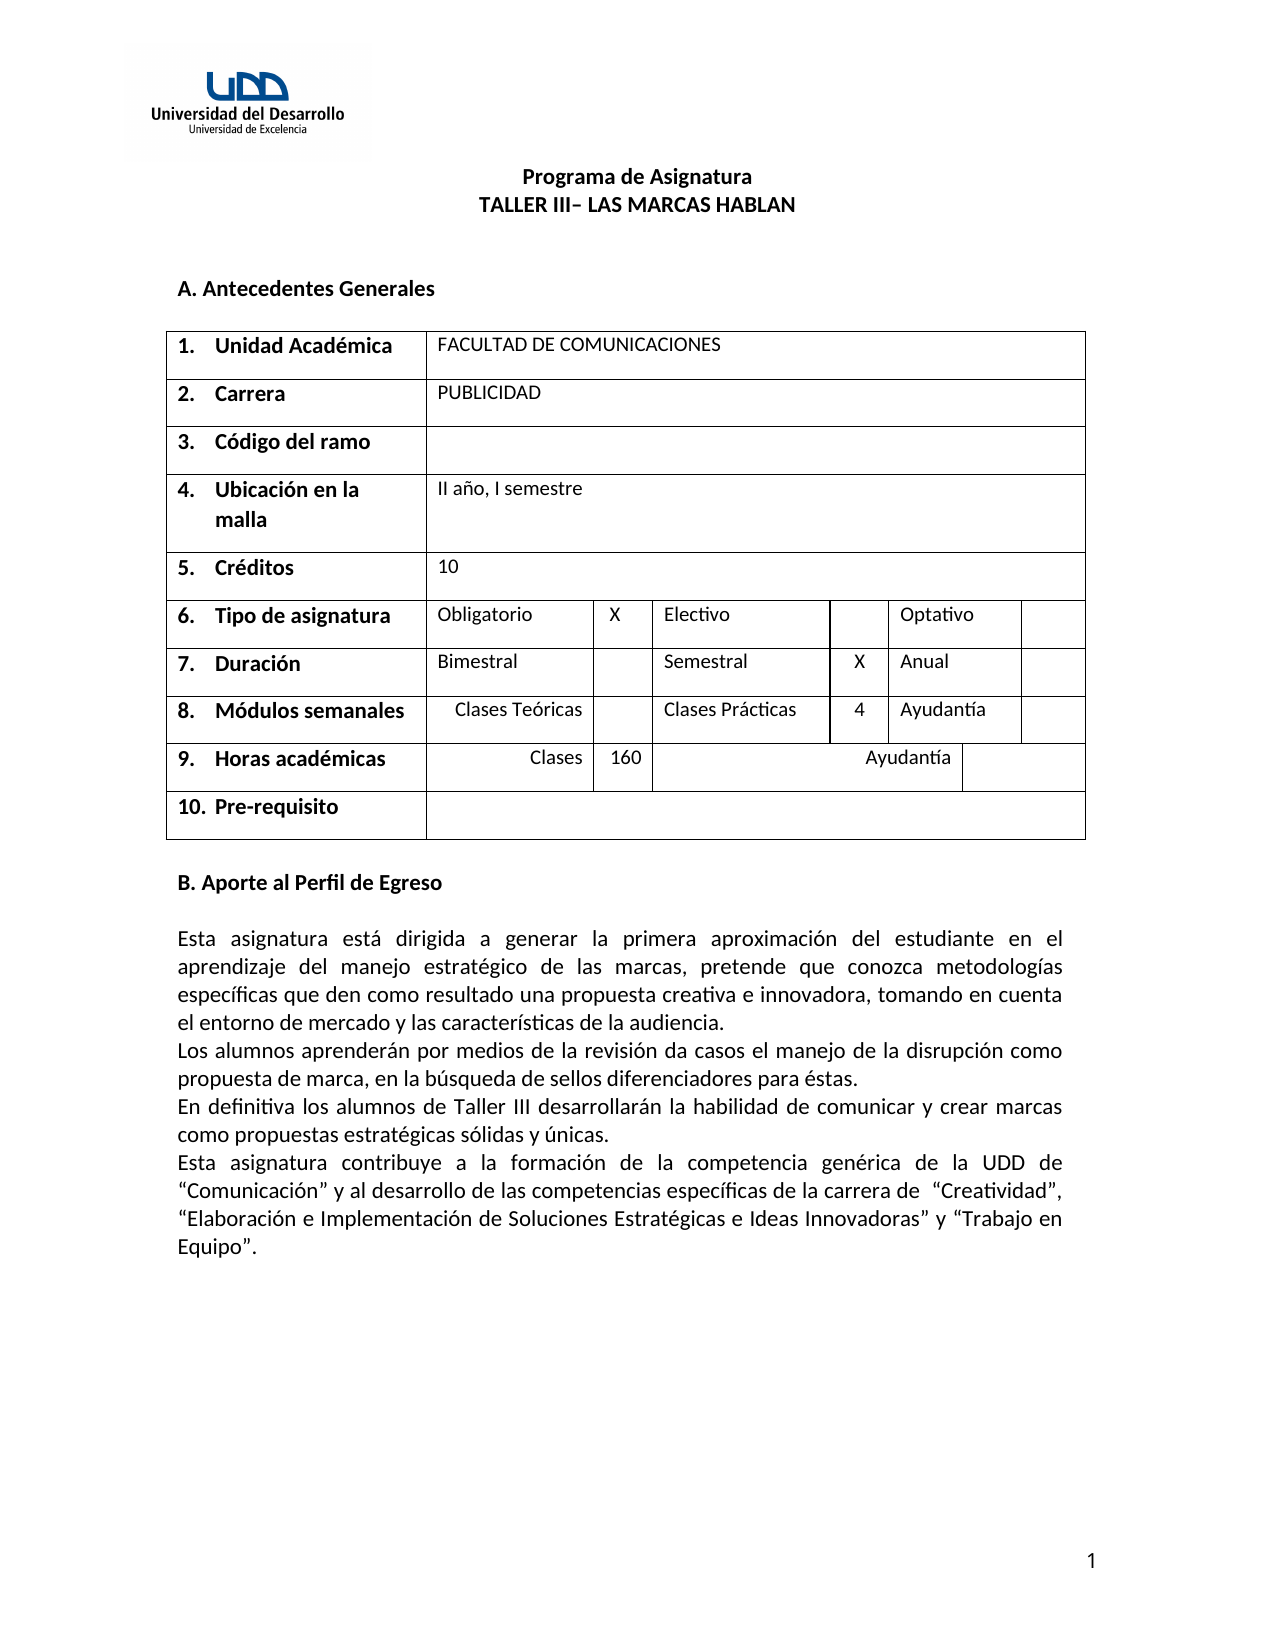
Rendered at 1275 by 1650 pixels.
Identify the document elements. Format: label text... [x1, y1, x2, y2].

text Esta asignatura está dirigida a generar la primera aproximación del estudiante en el aprendizaje del manejo estratégico de las marcas, pretende que conozca metodologías específicas que den como resultado una propuesta creativa e innovadora, tomando en cuenta el entorno de mercado y las características de la audiencia. [177, 924, 1065, 1036]
table_cell 10 [427, 553, 1085, 600]
table_header Unidad Académica [167, 332, 426, 378]
table_cell Pre-requisito [167, 792, 426, 839]
text TALLER III– LAS MARCAS HABLAN [177, 191, 1098, 218]
text A. Antecedentes Generales [177, 274, 1098, 303]
table_cell II año, I semestre [427, 475, 1085, 552]
text Programa de Asignatura [177, 162, 1098, 191]
table_cell [427, 427, 1085, 474]
table_cell Módulos semanales [167, 697, 426, 743]
table_cell Horas académicas [167, 744, 426, 791]
table_cell [427, 792, 1085, 839]
table_cell Código del ramo [167, 427, 426, 474]
table_cell Bimestral [427, 649, 593, 696]
table_cell [963, 744, 1085, 791]
table_cell X [594, 601, 652, 648]
table_cell Duración [167, 649, 426, 696]
table_cell Clases Teóricas [427, 697, 593, 743]
table_cell Carrera [167, 380, 426, 426]
table_cell Obligatorio [427, 601, 593, 648]
table_cell Optativo [889, 601, 1021, 648]
text En definitiva los alumnos de Taller III desarrollarán la habilidad de comunicar y crear marcas como propuestas estratégicas sólidas y únicas. [177, 1092, 1065, 1148]
table_cell [1022, 601, 1085, 648]
table_cell [594, 697, 652, 743]
table_cell Ubicación en la malla [167, 475, 426, 552]
table_cell [1022, 649, 1085, 696]
text B. Aporte al Perfil de Egreso [177, 868, 1098, 896]
table_cell Electivo [653, 601, 829, 648]
table_cell 4 [831, 697, 888, 743]
table_cell [594, 649, 652, 696]
picture [123, 43, 372, 162]
table_cell [1022, 697, 1085, 743]
table_cell Créditos [167, 553, 426, 600]
table_cell Clases [427, 744, 593, 791]
table_cell Anual [889, 649, 1021, 696]
table_cell PUBLICIDAD [427, 380, 1085, 426]
table_cell Semestral [653, 649, 829, 696]
table_cell 160 [594, 744, 652, 791]
table_cell Tipo de asignatura [167, 601, 426, 648]
table_cell Ayudantía [653, 744, 962, 791]
table_cell [831, 601, 888, 648]
text Los alumnos aprenderán por medios de la revisión da casos el manejo de la disrupción como propuesta de marca, en la búsqueda de sellos diferenciadores para éstas. [177, 1036, 1065, 1092]
table_header FACULTAD DE COMUNICACIONES [427, 332, 1085, 378]
table_cell Clases Prácticas [653, 697, 829, 743]
table_cell X [831, 649, 888, 696]
table_cell Ayudantía [889, 697, 1021, 743]
text Esta asignatura contribuye a la formación de la competencia genérica de la UDD de “Comunicación” y al desarrollo de las competencias específicas de la carrera de “Creatividad”, “Elaboración e Implementación de Soluciones Estratégicas e Ideas Innovadoras” y “Trabajo en Equipo”. [177, 1148, 1064, 1260]
